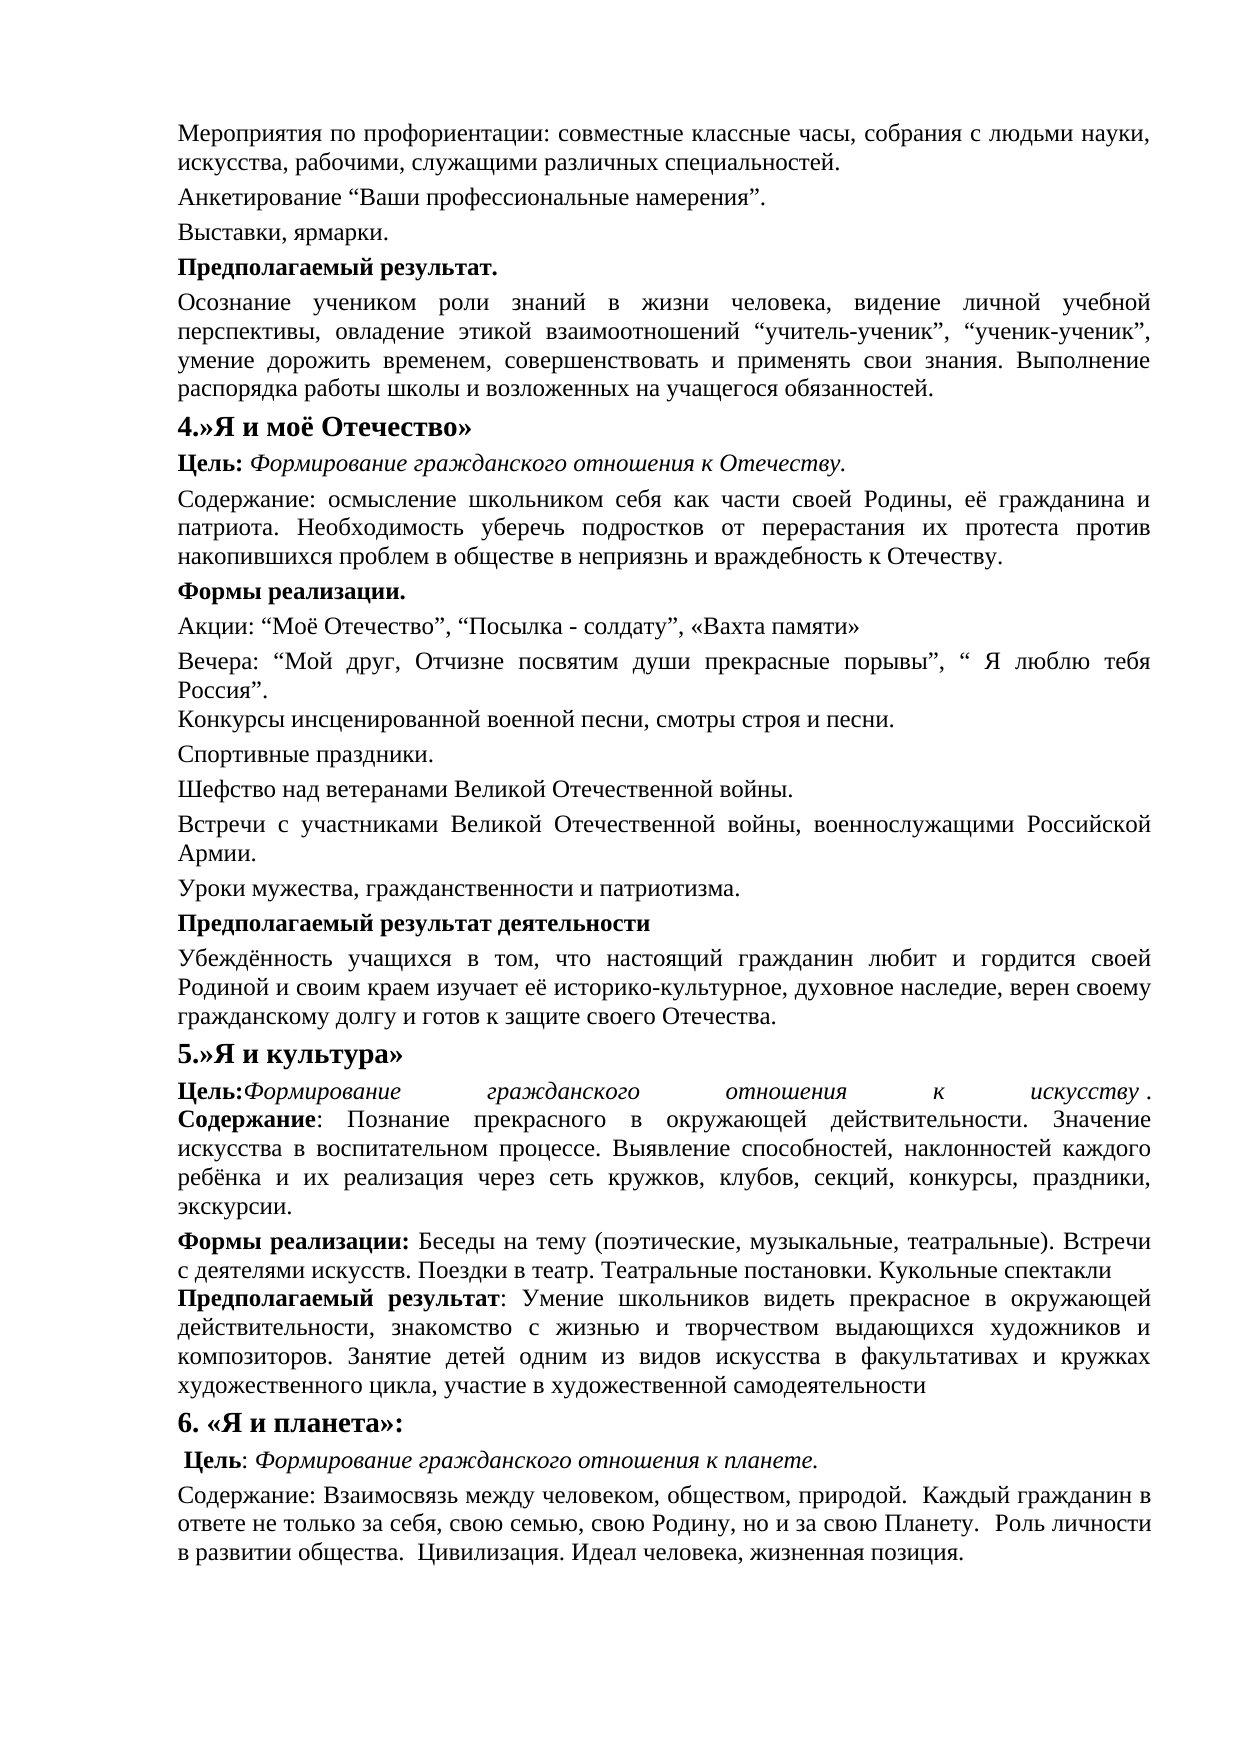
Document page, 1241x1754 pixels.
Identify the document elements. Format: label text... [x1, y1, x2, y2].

text Формы реализации: Беседы на тему (поэтические, музыкальные, театральные). Встречи с деятелями искусств. Поездки в театр. Театральные постановки. Кукольные спектакли [177, 1226, 1152, 1283]
text Содержание: Взаимосвязь между человеком, обществом, природой. Каждый гражданин в ответе не только за себя, свою семью, свою Родину, но и за свою Планету. Роль личности в развитии общества. Цивилизация. Идеал человека, жизненная позиция. [177, 1480, 1152, 1566]
text 5.»Я и культура» [177, 1036, 1152, 1069]
text Содержание: осмысление школьником себя как части своей Родины, её гражданина и патриота. Необходимость уберечь подростков от перерастания их протеста против накопившихся проблем в обществе в неприязнь и враждебность к Отечеству. [177, 484, 1152, 570]
text Предполагаемый результат деятельности [177, 908, 1152, 937]
text 6. «Я и планета»: [177, 1405, 1152, 1438]
text Цель: Формирование гражданского отношения к планете. [177, 1445, 1152, 1473]
text Выставки, ярмарки. [177, 217, 1152, 246]
text Предполагаемый результат: Умение школьников видеть прекрасное в окружающей действительности, знакомство с жизнью и творчеством выдающихся художников и композиторов. Занятие детей одним из видов искусства в факультативах и кружках художественного цикла, участие в художественной самодеятельности [177, 1283, 1152, 1398]
text Шефство над ветеранами Великой Отечественной войны. [177, 774, 1152, 803]
text Осознание учеником роли знаний в жизни человека, видение личной учебной перспективы, овладение этикой взаимоотношений “учитель-ученик”, “ученик-ученик”, умение дорожить временем, совершенствовать и применять свои знания. Выполнение распорядка работы школы и возложенных на учащегося обязанностей. [177, 287, 1152, 402]
text Убеждённость учащихся в том, что настоящий гражданин любит и гордится своей Родиной и своим краем изучает её историко-культурное, духовное наследие, верен своему гражданскому долгу и готов к защите своего Отечества. [177, 943, 1152, 1029]
text Формы реализации. [177, 576, 1152, 605]
text Встречи с участниками Великой Отечественной войны, военнослужащими Российской Армии. [177, 809, 1152, 867]
text Цель:Формирование гражданского отношения к искусству . Содержание: Познание прекрасного в окружающей действительности. Значение искусства в воспитательном процессе. Выявление способностей, наклонностей каждого ребёнка и их реализация через сеть кружков, клубов, секций, конкурсы, праздники, экскурсии. [177, 1076, 1152, 1219]
text Уроки мужества, гражданственности и патриотизма. [177, 873, 1152, 902]
text Вечера: “Мой друг, Отчизне посвятим души прекрасные порывы”, “ Я люблю тебя Россия”. Конкурсы инсценированной военной песни, смотры строя и песни. [177, 646, 1152, 733]
text Цель: Формирование гражданского отношения к Отечеству. [177, 448, 1152, 477]
text Спортивные праздники. [177, 739, 1152, 768]
text Мероприятия по профориентации: совместные классные часы, собрания с людьми науки, искусства, рабочими, служащими различных специальностей. [177, 118, 1152, 176]
text 4.»Я и моё Отечество» [177, 409, 1152, 442]
text Акции: “Моё Отечество”, “Посылка - солдату”, «Вахта памяти» [177, 611, 1152, 640]
text Анкетирование “Ваши профессиональные намерения”. [177, 182, 1152, 211]
text Предполагаемый результат. [177, 252, 1152, 281]
